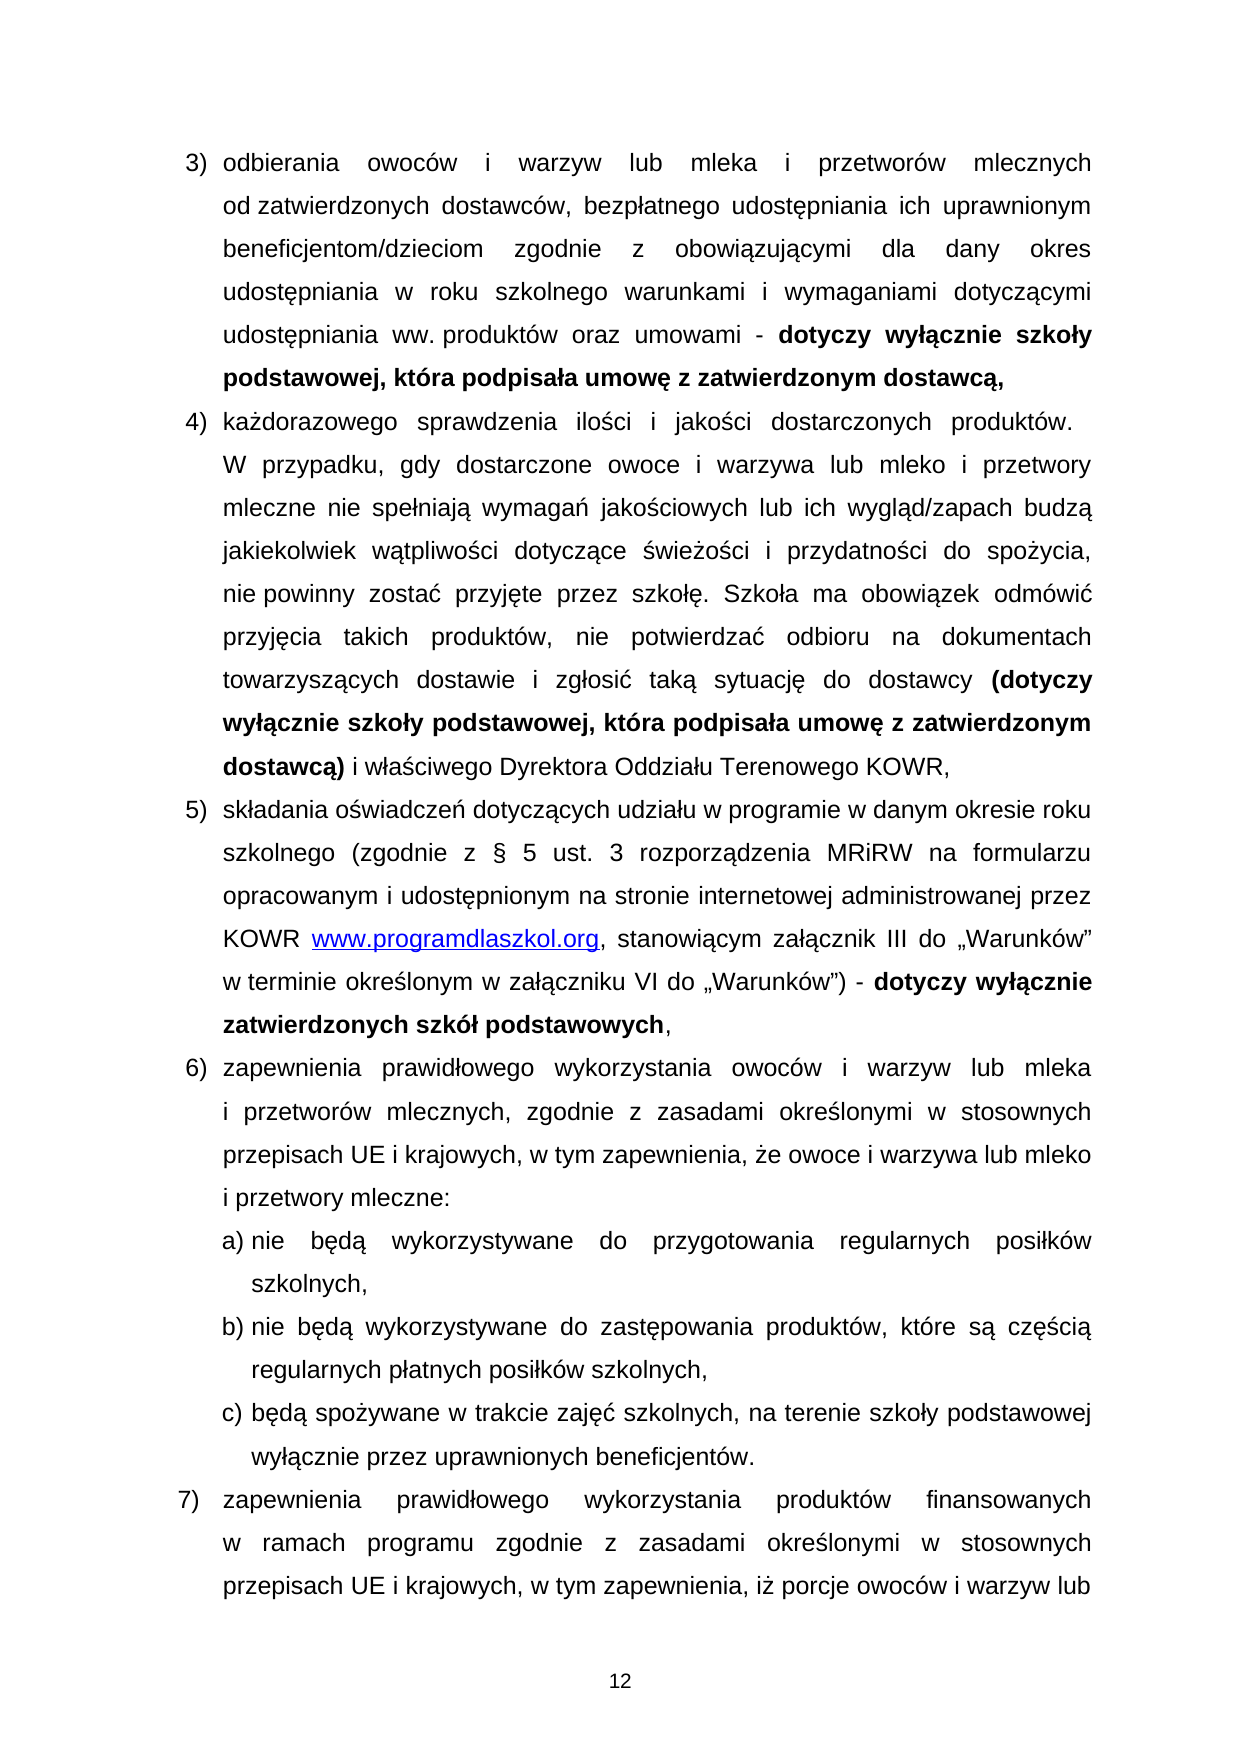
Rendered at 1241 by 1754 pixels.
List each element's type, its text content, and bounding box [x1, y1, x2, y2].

list składania oświadczeń dotyczących udziału w programie w danym okresie roku szkolnego (zgodnie z § 5 ust. 3 rozporządzenia MRiRW na formularzu opracowanym i udostępnionym na stronie internetowej administrowanej przez KOWR www.programdlaszkol.org, stanowiącym załącznik III do „Warunków” w terminie określonym w załączniku VI do „Warunków”) - dotyczy wyłącznie zatwierdzonych szkół podstawowych, [185, 794, 1092, 1039]
list odbierania owoców i warzyw lub mleka i przetworów mlecznych od zatwierdzonych dostawców, bezpłatnego udostępniania ich uprawnionym beneficjentom/dzieciom zgodnie z obowiązującymi dla dany okres udostępniania w roku szkolnego warunkami i wymaganiami dotyczącymi udostępniania ww. produktów oraz umowami - dotyczy wyłącznie szkoły podstawowej, która podpisała umowę z zatwierdzonym dostawcą, [185, 148, 1092, 392]
list będą spożywane w trakcie zajęć szkolnych, na terenie szkoły podstawowej wyłącznie przez uprawnionych beneficjentów. [222, 1398, 1092, 1470]
list każdorazowego sprawdzenia ilości i jakości dostarczonych produktów. W przypadku, gdy dostarczone owoce i warzywa lub mleko i przetwory mleczne nie spełniają wymagań jakościowych lub ich wygląd/zapach budzą jakiekolwiek wątpliwości dotyczące świeżości i przydatności do spożycia, nie powinny zostać przyjęte przez szkołę. Szkoła ma obowiązek odmówić przyjęcia takich produktów, nie potwierdzać odbioru na dokumentach towarzyszących dostawie i zgłosić taką sytuację do dostawcy (dotyczy wyłącznie szkoły podstawowej, która podpisała umowę z zatwierdzonym dostawcą) i właściwego Dyrektora Oddziału Terenowego KOWR, [185, 406, 1092, 780]
list zapewnienia prawidłowego wykorzystania owoców i warzyw lub mleka i przetworów mlecznych, zgodnie z zasadami określonymi w stosownych przepisach UE i krajowych, w tym zapewnienia, że owoce i warzywa lub mleko i przetwory mleczne: [185, 1053, 1092, 1211]
list nie będą wykorzystywane do przygotowania regularnych posiłków szkolnych, [222, 1226, 1092, 1298]
list nie będą wykorzystywane do zastępowania produktów, które są częścią regularnych płatnych posiłków szkolnych, [222, 1312, 1092, 1384]
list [177, 1484, 1092, 1599]
